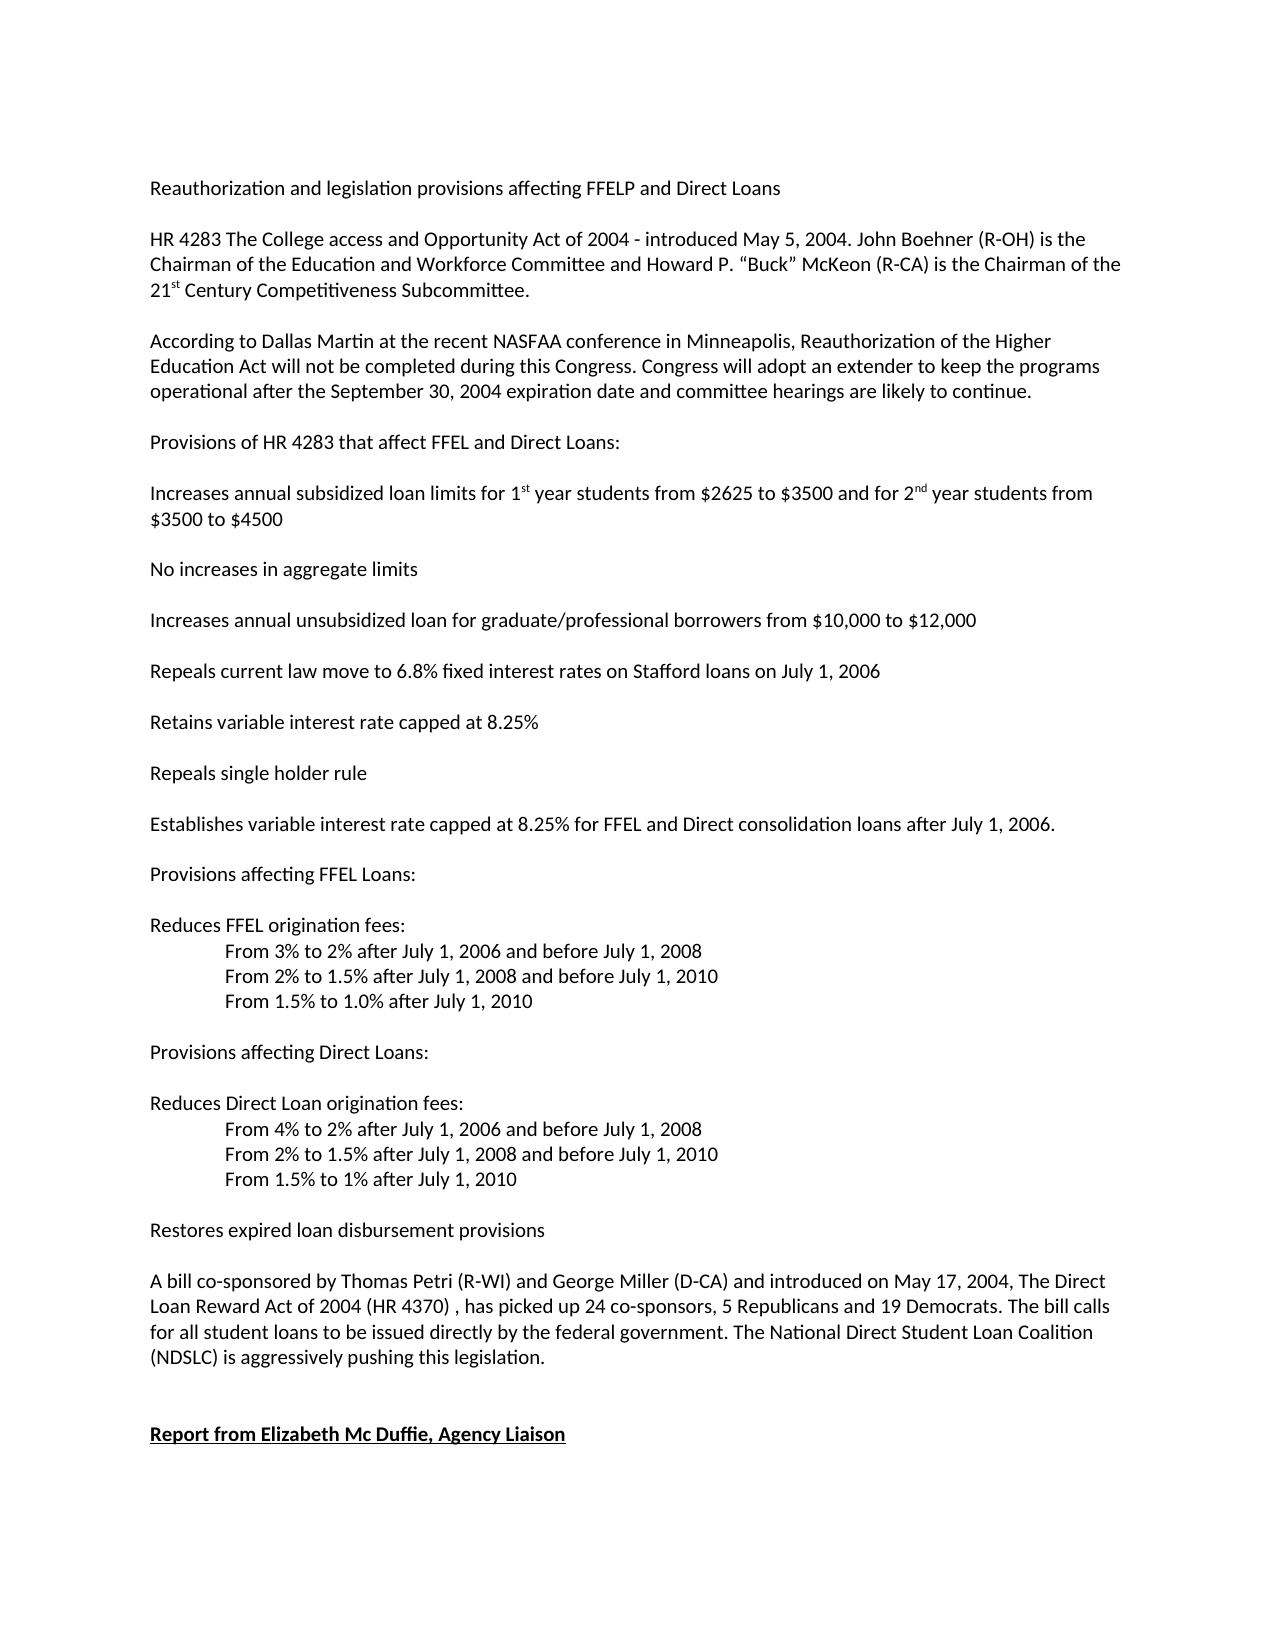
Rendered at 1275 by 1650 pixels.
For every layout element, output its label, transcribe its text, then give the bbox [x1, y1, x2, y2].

text Restores expired loan disbursement provisions [150, 1217, 1125, 1243]
text A bill co-sponsored by Thomas Petri (R-WI) and George Miller (D-CA) and introduced on May 17, 2004, The Direct Loan Reward Act of 2004 (HR 4370) , has picked up 24 co-sponsors, 5 Republicans and 19 Democrats. The bill calls for all student loans to be issued directly by the federal government. The National Direct Student Loan Coalition (NDSLC) is aggressively pushing this legislation. [150, 1268, 1125, 1370]
text From 3% to 2% after and before [150, 938, 1125, 963]
text Repeals single holder rule [150, 760, 1125, 785]
text Provisions affecting Direct Loans: [150, 1039, 1125, 1065]
text Retains variable interest rate capped at 8.25% [150, 709, 1125, 734]
text Establishes variable interest rate capped at 8.25% for FFEL and Direct consolidation loans after . [150, 811, 1125, 836]
text Reduces FFEL origination fees: [150, 912, 1125, 938]
text Repeals current law move to 6.8% fixed interest rates on loans on [150, 658, 1125, 684]
text From 1.5% to 1.0% after [150, 989, 1125, 1014]
text Report from Elizabeth Mc Duffie, Agency Liaison [150, 1421, 1125, 1446]
text No increases in aggregate limits [150, 557, 1125, 582]
text Provisions of HR 4283 that affect FFEL and Direct Loans: [150, 429, 1125, 455]
text Reduces Direct Loan origination fees: [150, 1090, 1125, 1116]
text From 1.5% to 1% after [150, 1167, 1125, 1192]
text According to Dallas Martin at the recent NASFAA conference in , Reauthorization of the Higher Education Act will not be completed during this Congress. Congress will adopt an extender to keep the programs operational after the expiration date and committee hearings are likely to continue. [150, 328, 1125, 404]
text From 2% to 1.5% after and before [150, 963, 1125, 989]
text From 2% to 1.5% after and before [150, 1141, 1125, 1167]
text From 4% to 2% after and before [150, 1116, 1125, 1141]
text Increases annual unsubsidized loan for graduate/professional borrowers from $10,000 to $12,000 [150, 607, 1125, 633]
text Increases annual subsidized loan limits for 1st year students from $2625 to $3500 and for 2nd year students from $3500 to $4500 [150, 480, 1125, 531]
text Reauthorization and legislation provisions affecting FFELP and Direct Loans [150, 175, 1125, 201]
text Provisions affecting FFEL Loans: [150, 862, 1125, 887]
text HR 4283 The College access and Opportunity Act of 2004 - introduced . John Boehner (R-OH) is the Chairman of the Education and Workforce Committee and Howard P. “Buck” McKeon (R-CA) is the Chairman of the 21st Century Competitiveness Subcommittee. [150, 226, 1125, 302]
